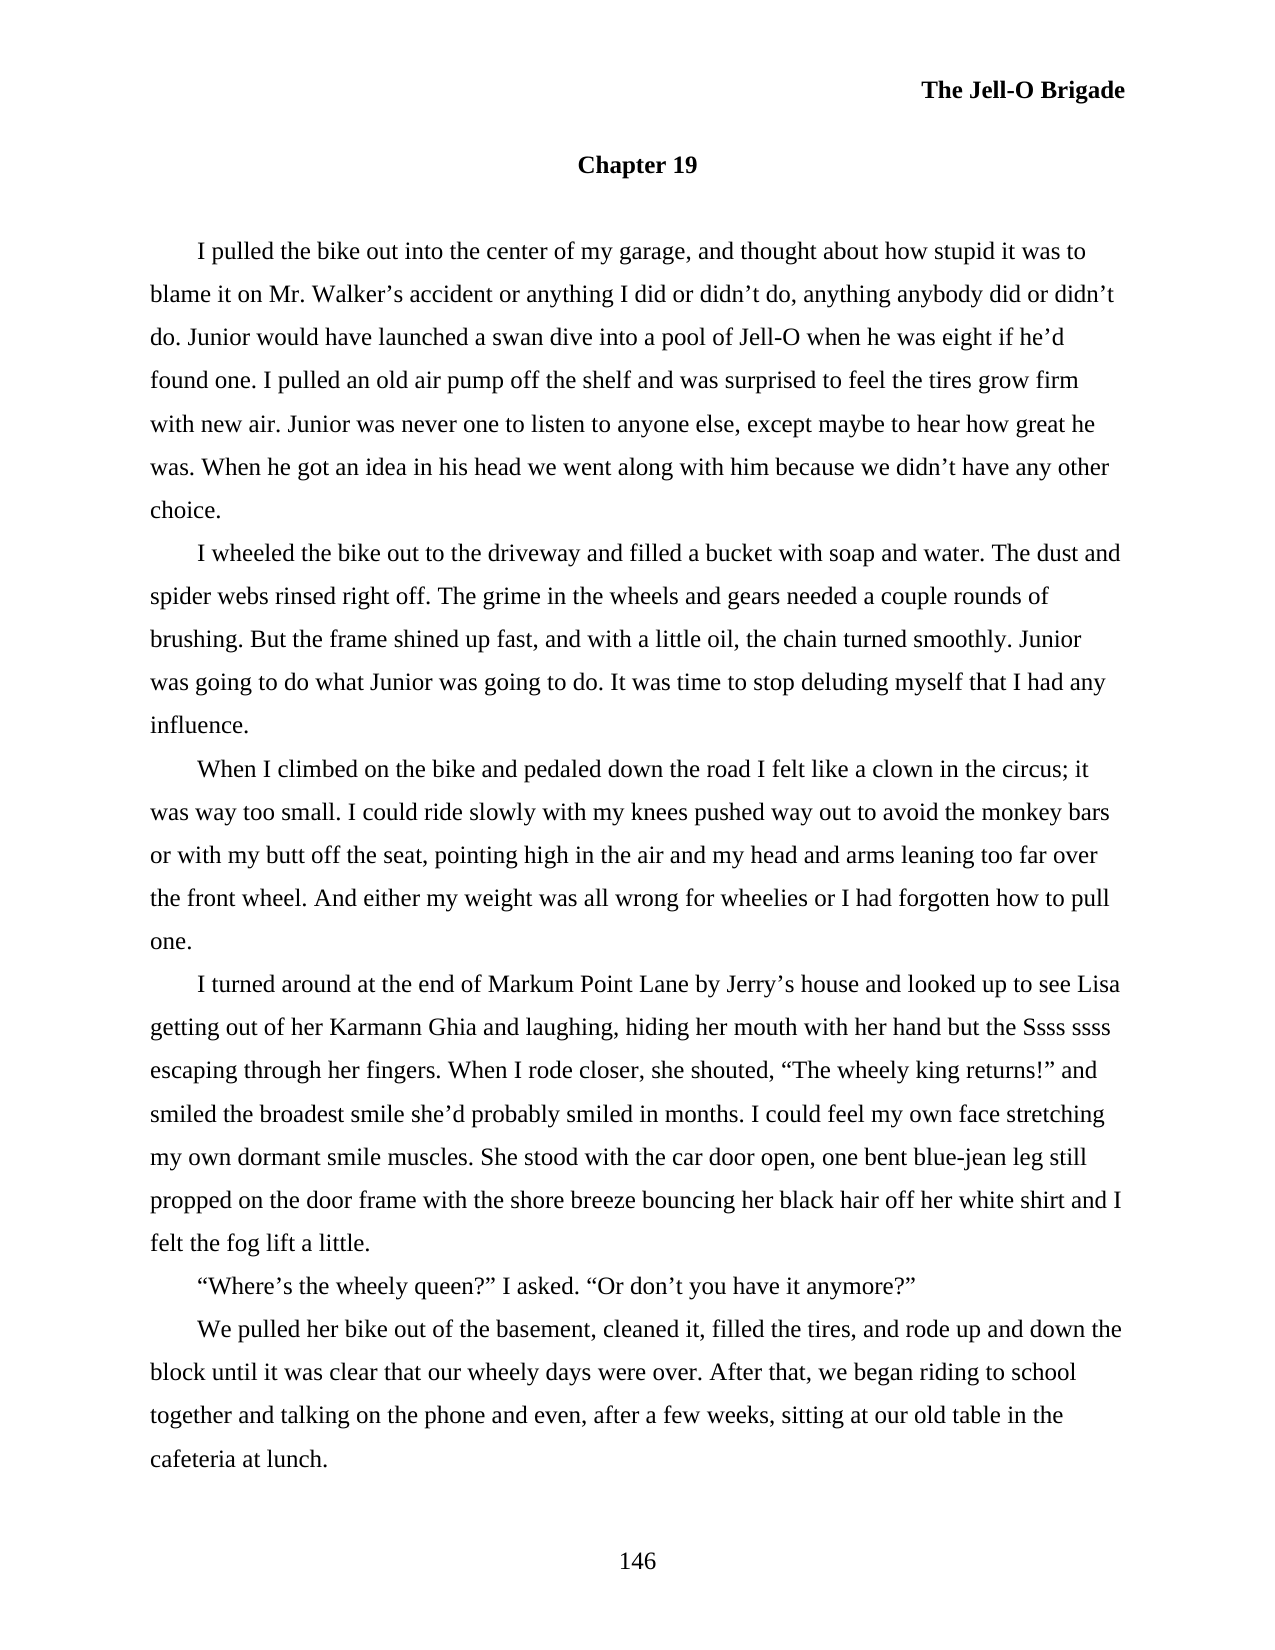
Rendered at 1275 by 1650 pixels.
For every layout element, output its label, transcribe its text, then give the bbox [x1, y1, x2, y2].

text “Where’s the wheely queen?” I asked. “Or don’t you have it anymore?” [150, 1271, 1125, 1300]
text I pulled the bike out into the center of my garage, and thought about how stupid it was to blame it on Mr. Walker’s accident or anything I did or didn’t do, anything anybody did or didn’t do. Junior would have launched a swan dive into a pool of Jell-O when he was eight if he’d found one. I pulled an old air pump off the shelf and was surprised to feel the tires grow firm with new air. Junior was never one to listen to anyone else, except maybe to hear how great he was. When he got an idea in his head we went along with him because we didn’t have any other choice. [150, 236, 1125, 524]
text I wheeled the bike out to the driveway and filled a bucket with soap and water. The dust and spider webs rinsed right off. The grime in the wheels and gears needed a couple rounds of brushing. But the frame shined up fast, and with a little oil, the chain turned smoothly. Junior was going to do what Junior was going to do. It was time to stop deluding myself that I had any influence. [150, 538, 1125, 739]
text I turned around at the end of Markum Point Lane by Jerry’s house and looked up to see Lisa getting out of her Karmann Ghia and laughing, hiding her mouth with her hand but the Ssss ssss escaping through her fingers. When I rode closer, she shouted, “The wheely king returns!” and smiled the broadest smile she’d probably smiled in months. I could feel my own face stretching my own dormant smile muscles. She stood with the car door open, one bent blue-jean leg still propped on the door frame with the shore breeze bouncing her black hair off her white shirt and I felt the fog lift a little. [150, 969, 1125, 1257]
text Chapter 19 [150, 150, 1125, 179]
text We pulled her bike out of the basement, cleaned it, filled the tires, and rode up and down the block until it was clear that our wheely days were over. After that, we began riding to school together and talking on the phone and even, after a few weeks, sitting at our old table in the cafeteria at lunch. [150, 1314, 1125, 1472]
text When I climbed on the bike and pedaled down the road I felt like a clown in the circus; it was way too small. I could ride slowly with my knees pushed way out to avoid the monkey bars or with my butt off the seat, pointing high in the air and my head and arms leaning too far over the front wheel. And either my weight was all wrong for wheelies or I had forgotten how to pull one. [150, 754, 1125, 955]
